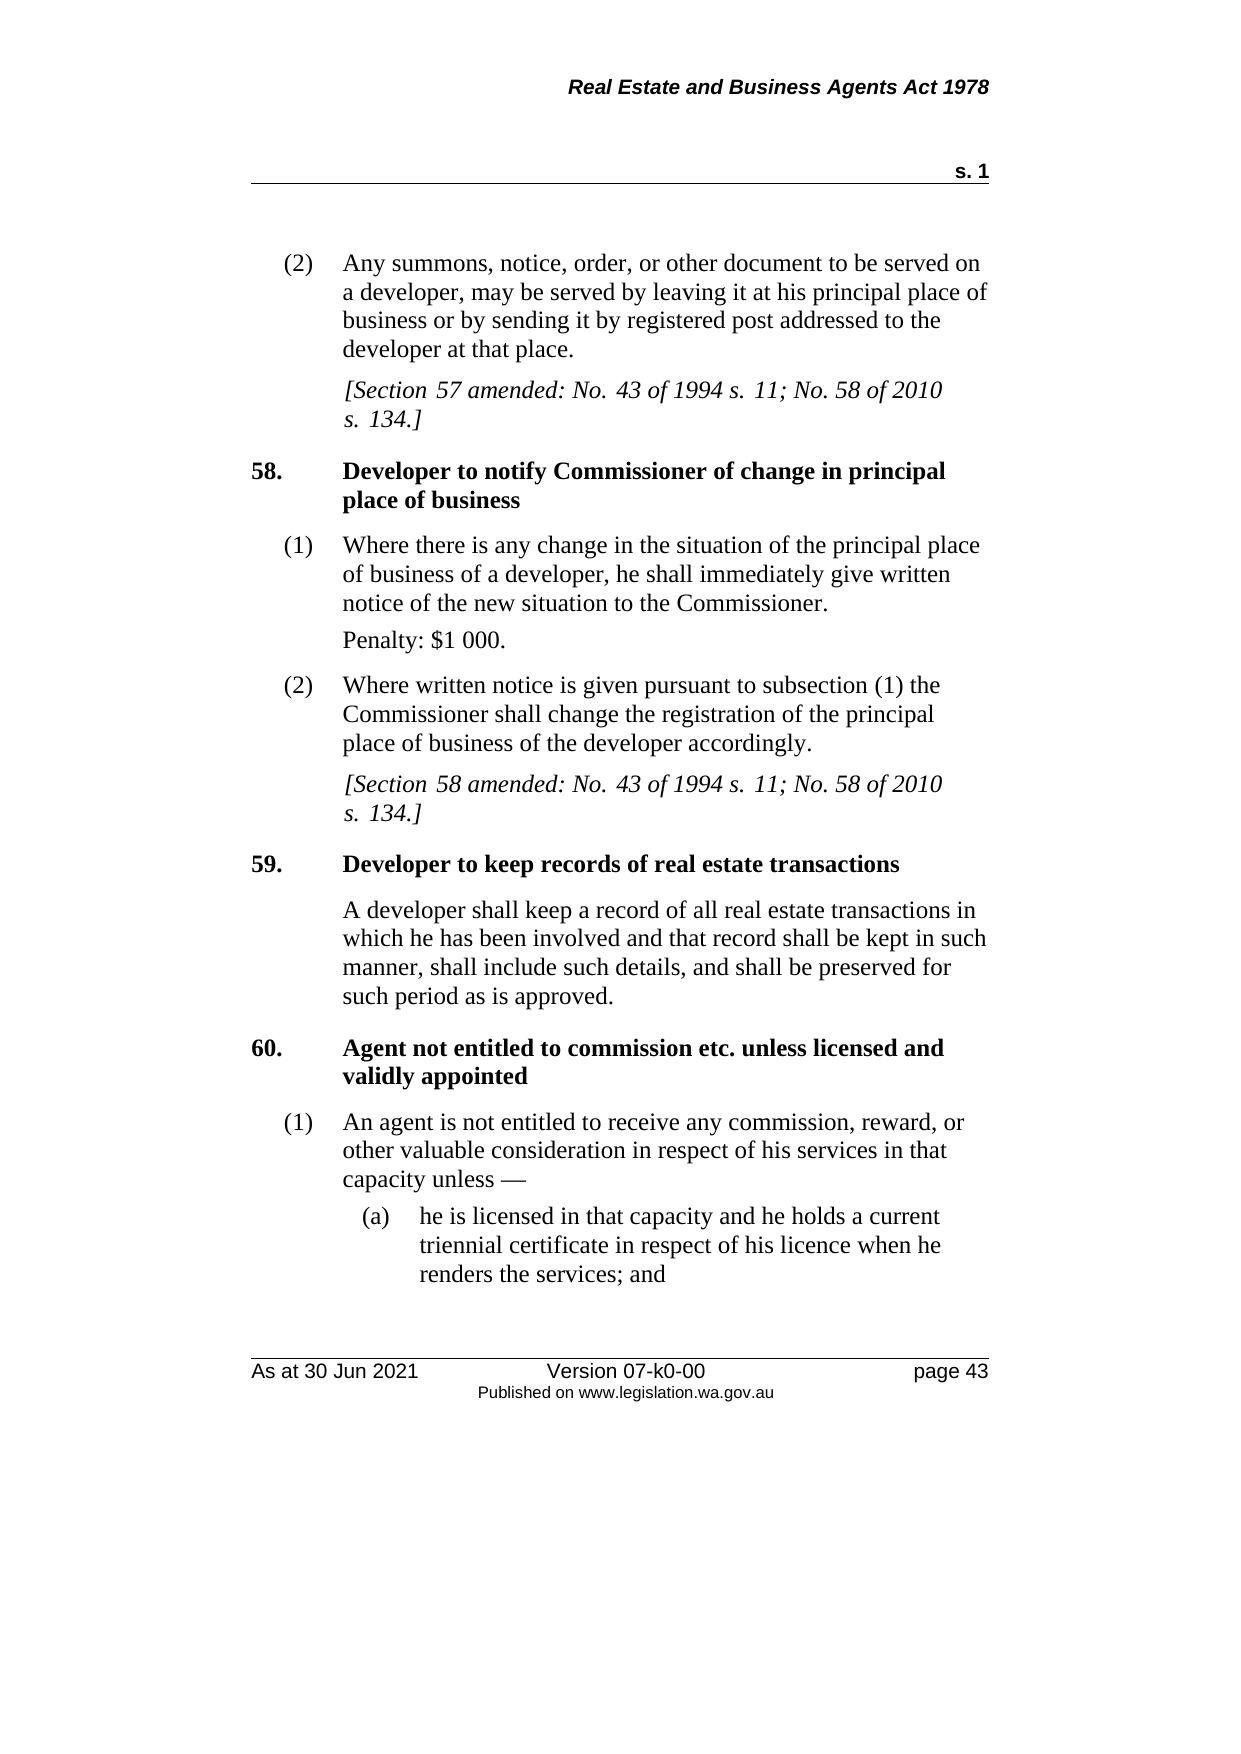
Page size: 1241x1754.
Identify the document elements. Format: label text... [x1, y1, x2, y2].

text A developer shall keep a record of all real estate transactions in which he has been involved and that record shall be kept in such manner, shall include such details, and shall be preserved for such period as is approved. [251, 895, 989, 1010]
text [Section 58 amended: No. 43 of 1994 s. 11; No. 58 of 2010 s. 134.] [251, 769, 989, 826]
subtitle 59. Developer to keep records of real estate transactions [251, 849, 989, 878]
text (a) he is licensed in that capacity and he holds a current triennial certificate in respect of his licence when he renders the services; and [251, 1201, 989, 1288]
text (2) Any summons, notice, order, or other document to be served on a developer, may be served by leaving it at his principal place of business or by sending it by registered post addressed to the developer at that place. [251, 248, 989, 363]
text Penalty: $1 000. [251, 625, 989, 653]
subtitle 60. Agent not entitled to commission etc. unless licensed and validly appointed [251, 1033, 989, 1090]
text (1) Where there is any change in the situation of the principal place of business of a developer, he shall immediately give written notice of the new situation to the Commissioner. [251, 530, 989, 616]
text (2) Where written notice is given pursuant to subsection (1) the Commissioner shall change the registration of the principal place of business of the developer accordingly. [251, 670, 989, 756]
subtitle 58. Developer to notify Commissioner of change in principal place of business [251, 456, 989, 513]
text (1) An agent is not entitled to receive any commission, reward, or other valuable consideration in respect of his services in that capacity unless — [251, 1107, 989, 1193]
text [Section 57 amended: No. 43 of 1994 s. 11; No. 58 of 2010 s. 134.] [251, 376, 989, 433]
